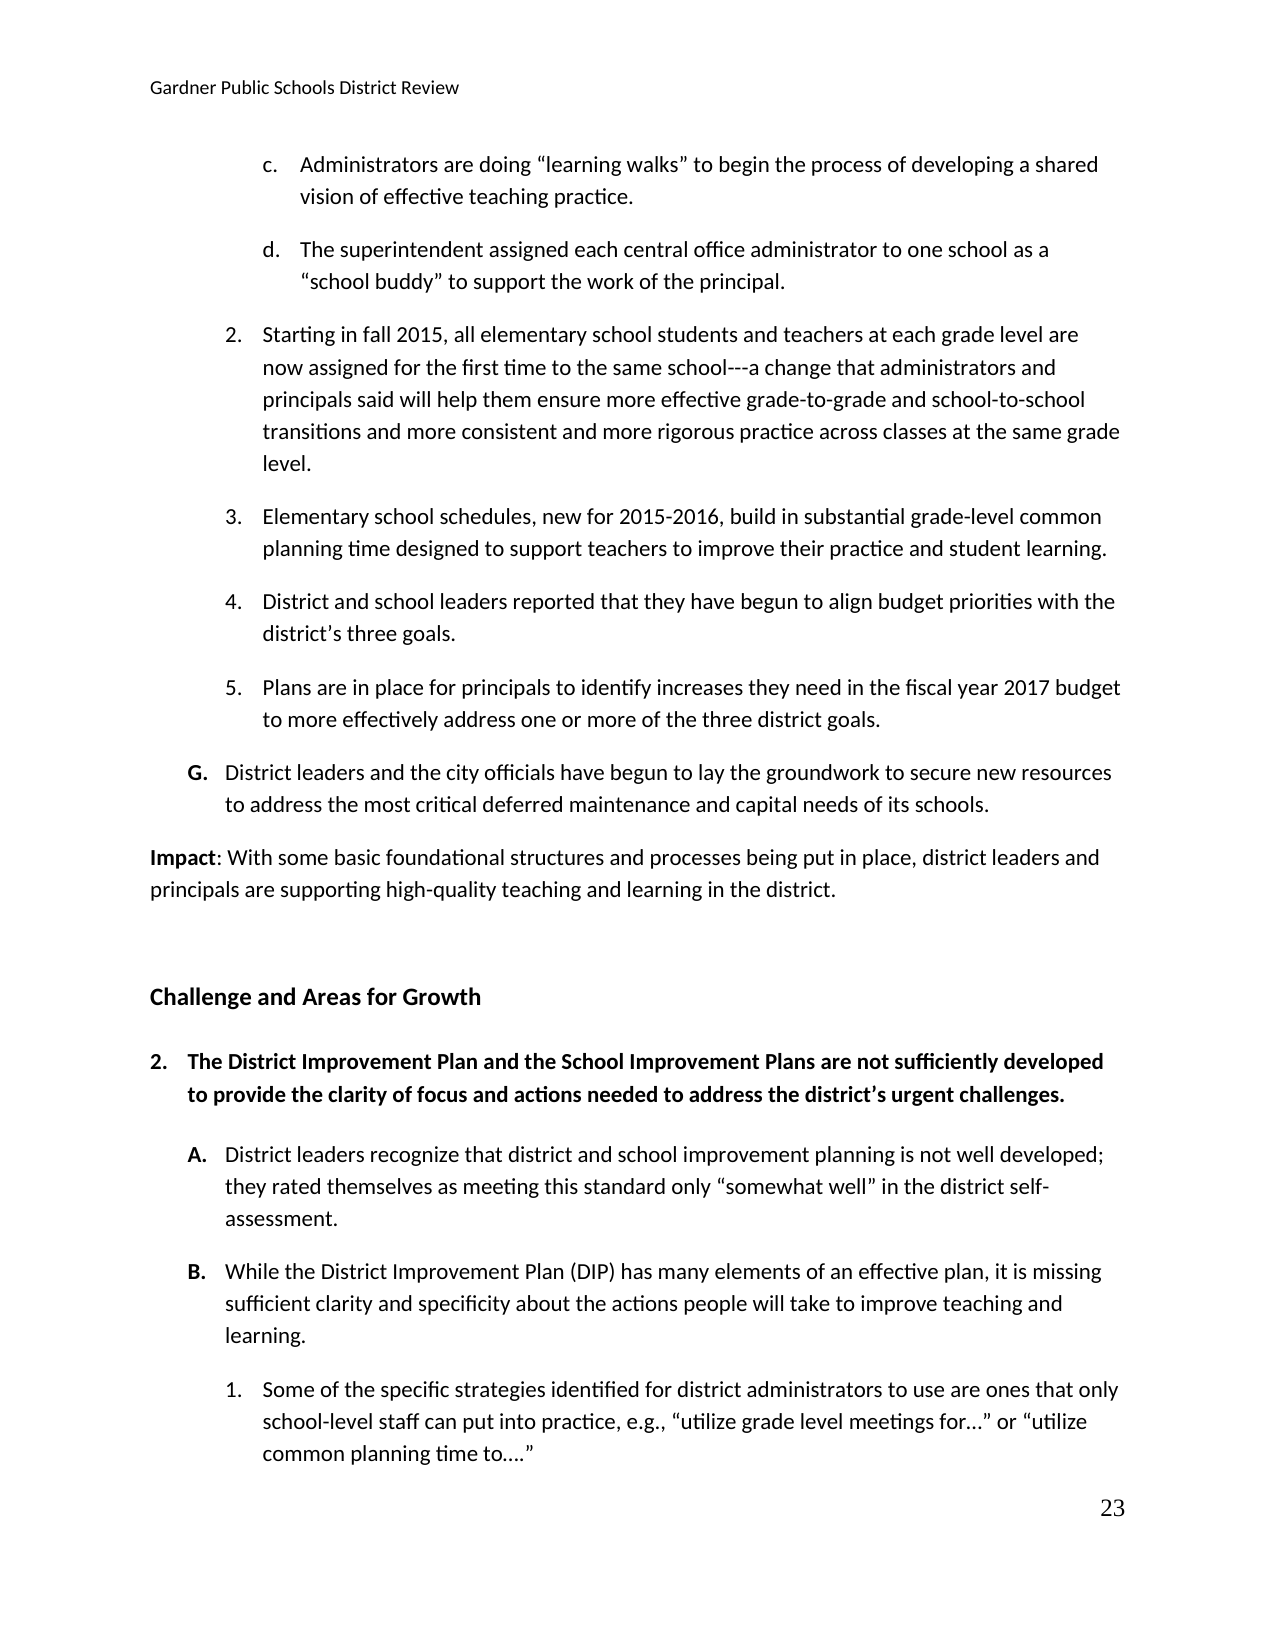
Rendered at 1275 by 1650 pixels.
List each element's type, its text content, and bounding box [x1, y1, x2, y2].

text Challenge and Areas for Growth [150, 981, 1125, 1012]
text B. While the District Improvement Plan (DIP) has many elements of an effective plan, it is missing sufficient clarity and specificity about the actions people will take to improve teaching and learning. [150, 1257, 1125, 1350]
text d. The superintendent assigned each central office administrator to one school as a “school buddy” to support the work of the principal. [262, 235, 1125, 295]
text 2. The District Improvement Plan and the School Improvement Plans are not sufficiently developed to provide the clarity of focus and actions needed to address the district’s urgent challenges. [150, 1047, 1125, 1108]
text G. District leaders and the city officials have begun to lay the groundwork to secure new resources to address the most critical deferred maintenance and capital needs of its schools. [187, 758, 1125, 818]
text 2. Starting in fall 2015, all elementary school students and teachers at each grade level are now assigned for the first time to the same school---a change that administrators and principals said will help them ensure more effective grade-to-grade and school-to-school transitions and more consistent and more rigorous practice across classes at the same grade level. [225, 320, 1125, 477]
text A. District leaders recognize that district and school improvement planning is not well developed; they rated themselves as meeting this standard only “somewhat well” in the district self-assessment. [150, 1140, 1125, 1232]
text 5. Plans are in place for principals to identify increases they need in the fiscal year 2017 budget to more effectively address one or more of the three district goals. [225, 673, 1125, 733]
text 1. Some of the specific strategies identified for district administrators to use are ones that only school-level staff can put into practice, e.g., “utilize grade level meetings for…” or “utilize common planning time to….” [150, 1375, 1125, 1467]
text 4. District and school leaders reported that they have begun to align budget priorities with the district’s three goals. [225, 587, 1125, 648]
text Impact: With some basic foundational structures and processes being put in place, district leaders and principals are supporting high-quality teaching and learning in the district. [150, 843, 1125, 903]
text 3. Elementary school schedules, new for 2015-2016, build in substantial grade-level common planning time designed to support teachers to improve their practice and student learning. [225, 502, 1125, 562]
text c. Administrators are doing “learning walks” to begin the process of developing a shared vision of effective teaching practice. [262, 150, 1125, 210]
